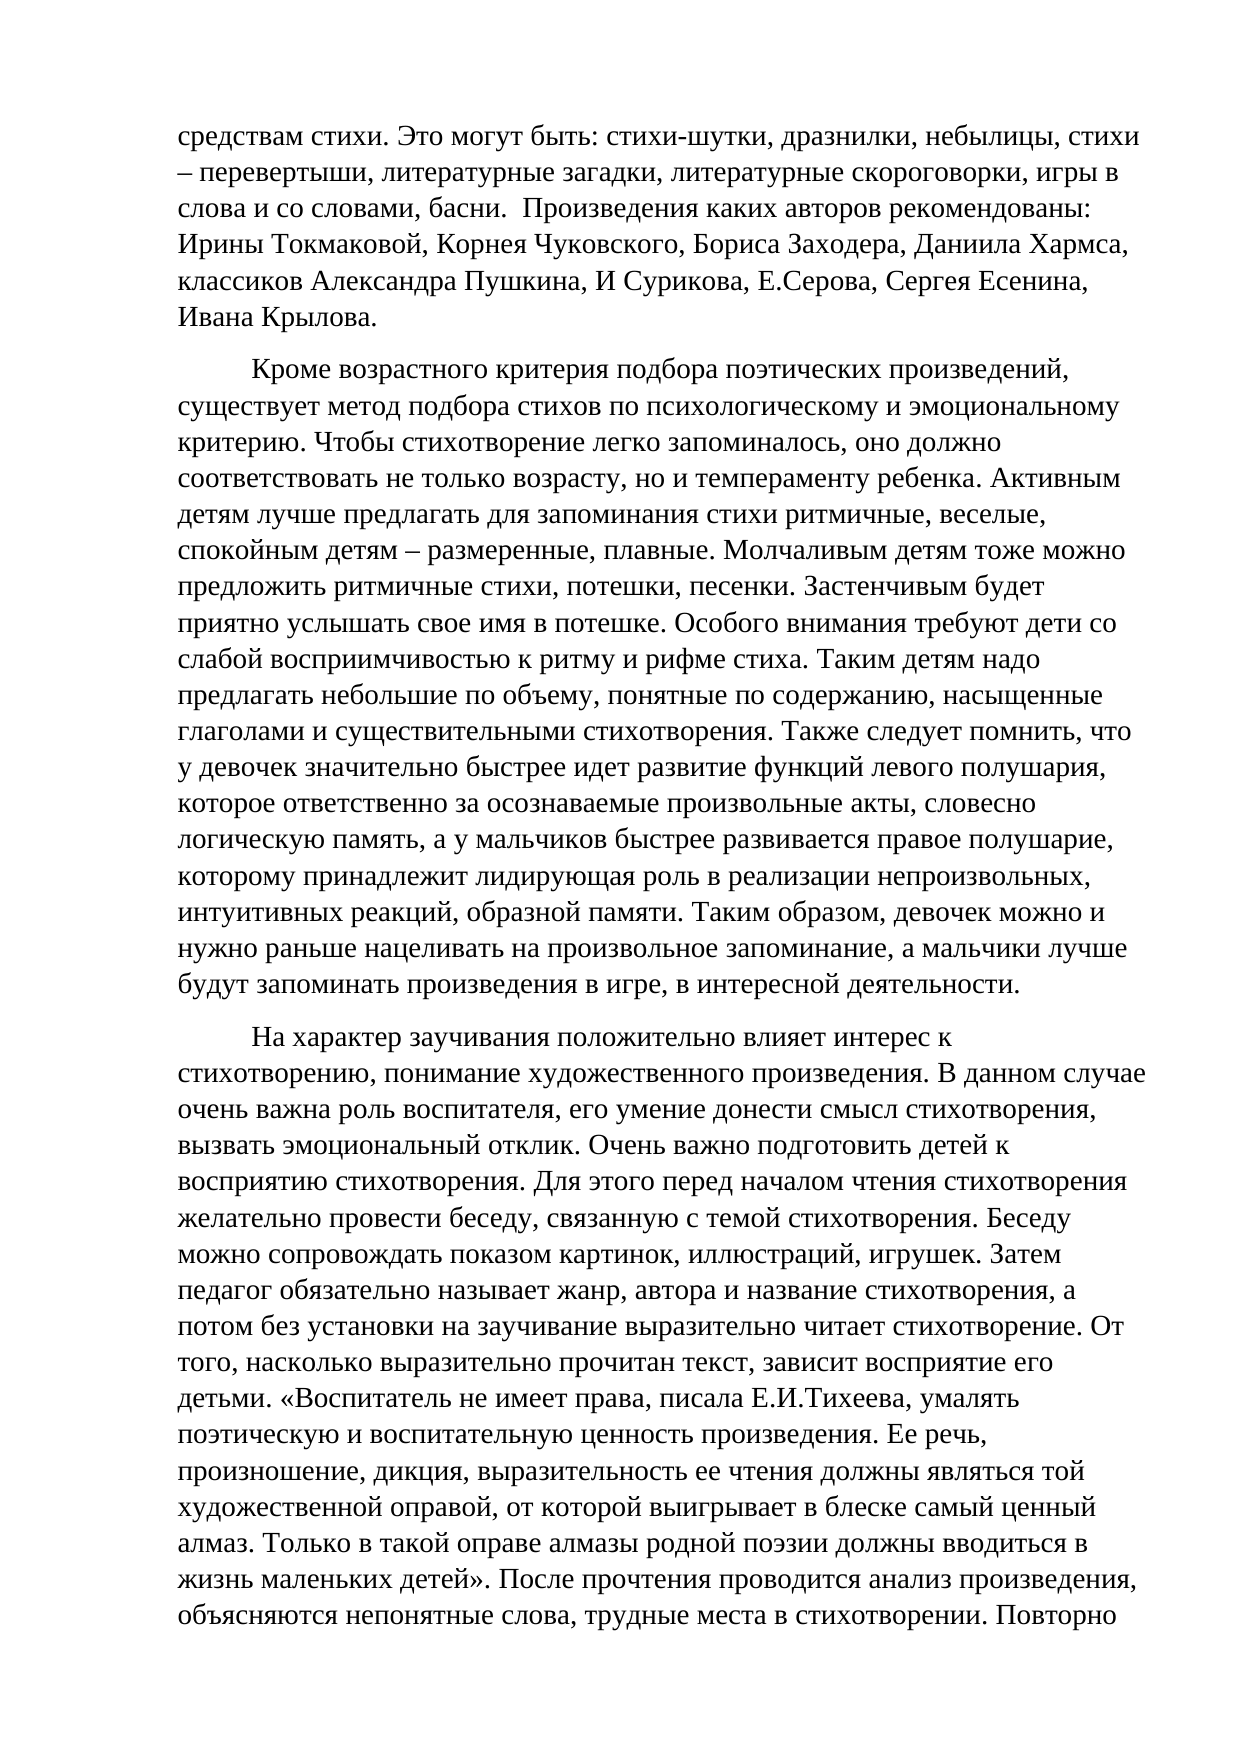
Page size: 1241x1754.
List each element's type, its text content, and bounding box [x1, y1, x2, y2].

text Кроме возрастного критерия подбора поэтических произведений, существует метод подбора стихов по психологическому и эмоциональному критерию. Чтобы стихотворение легко запоминалось, оно должно соответствовать не только возрасту, но и темпераменту ребенка. Активным детям лучше предлагать для запоминания стихи ритмичные, веселые, спокойным детям – размеренные, плавные. Молчаливым детям тоже можно предложить ритмичные стихи, потешки, песенки. Застенчивым будет приятно услышать свое имя в потешке. Особого внимания требуют дети со слабой восприимчивостью к ритму и рифме стиха. Таким детям надо предлагать небольшие по объему, понятные по содержанию, насыщенные глаголами и существительными стихотворения. Также следует помнить, что у девочек значительно быстрее идет развитие функций левого полушария, которое ответственно за осознаваемые произвольные акты, словесно логическую память, а у мальчиков быстрее развивается правое полушарие, которому принадлежит лидирующая роль в реализации непроизвольных, интуитивных реакций, образной памяти. Таким образом, девочек можно и нужно раньше нацеливать на произвольное запоминание, а мальчики лучше будут запоминать произведения в игре, в интересной деятельности. [177, 352, 1152, 1000]
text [177, 1019, 1152, 1631]
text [177, 118, 1152, 332]
